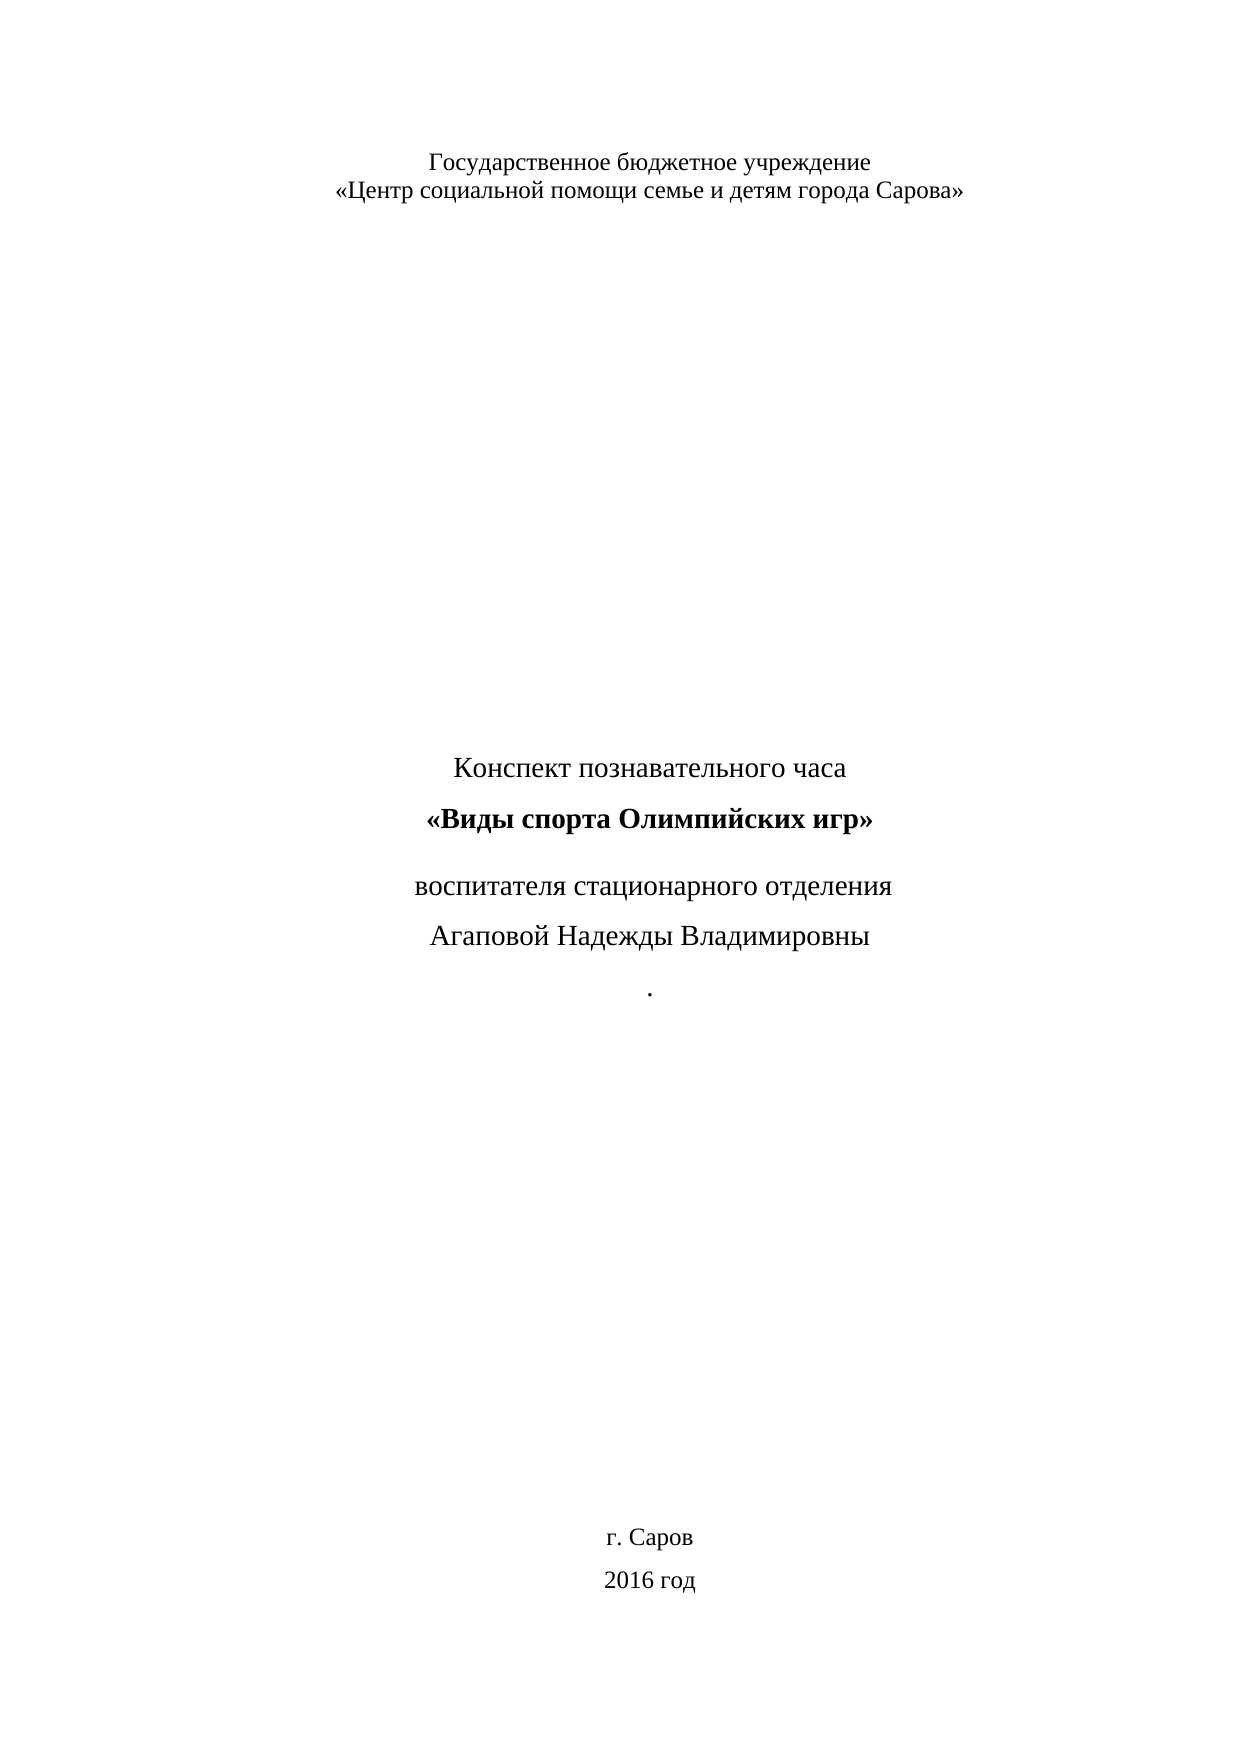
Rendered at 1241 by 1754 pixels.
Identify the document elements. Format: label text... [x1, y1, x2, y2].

text г. Саров [148, 1522, 1152, 1551]
text Агаповой Надежды Владимировны [148, 918, 1152, 952]
text Государственное бюджетное учреждение [148, 147, 1152, 176]
text 2016 год [148, 1565, 1152, 1594]
text . [148, 969, 1152, 1002]
text «Центр социальной помощи семье и детям города Сарова» [148, 176, 1152, 204]
text воспитателя стационарного отделения [148, 868, 1152, 902]
text Конспект познавательного часа [148, 751, 1152, 784]
text «Виды спорта Олимпийских игр» [148, 801, 1152, 834]
